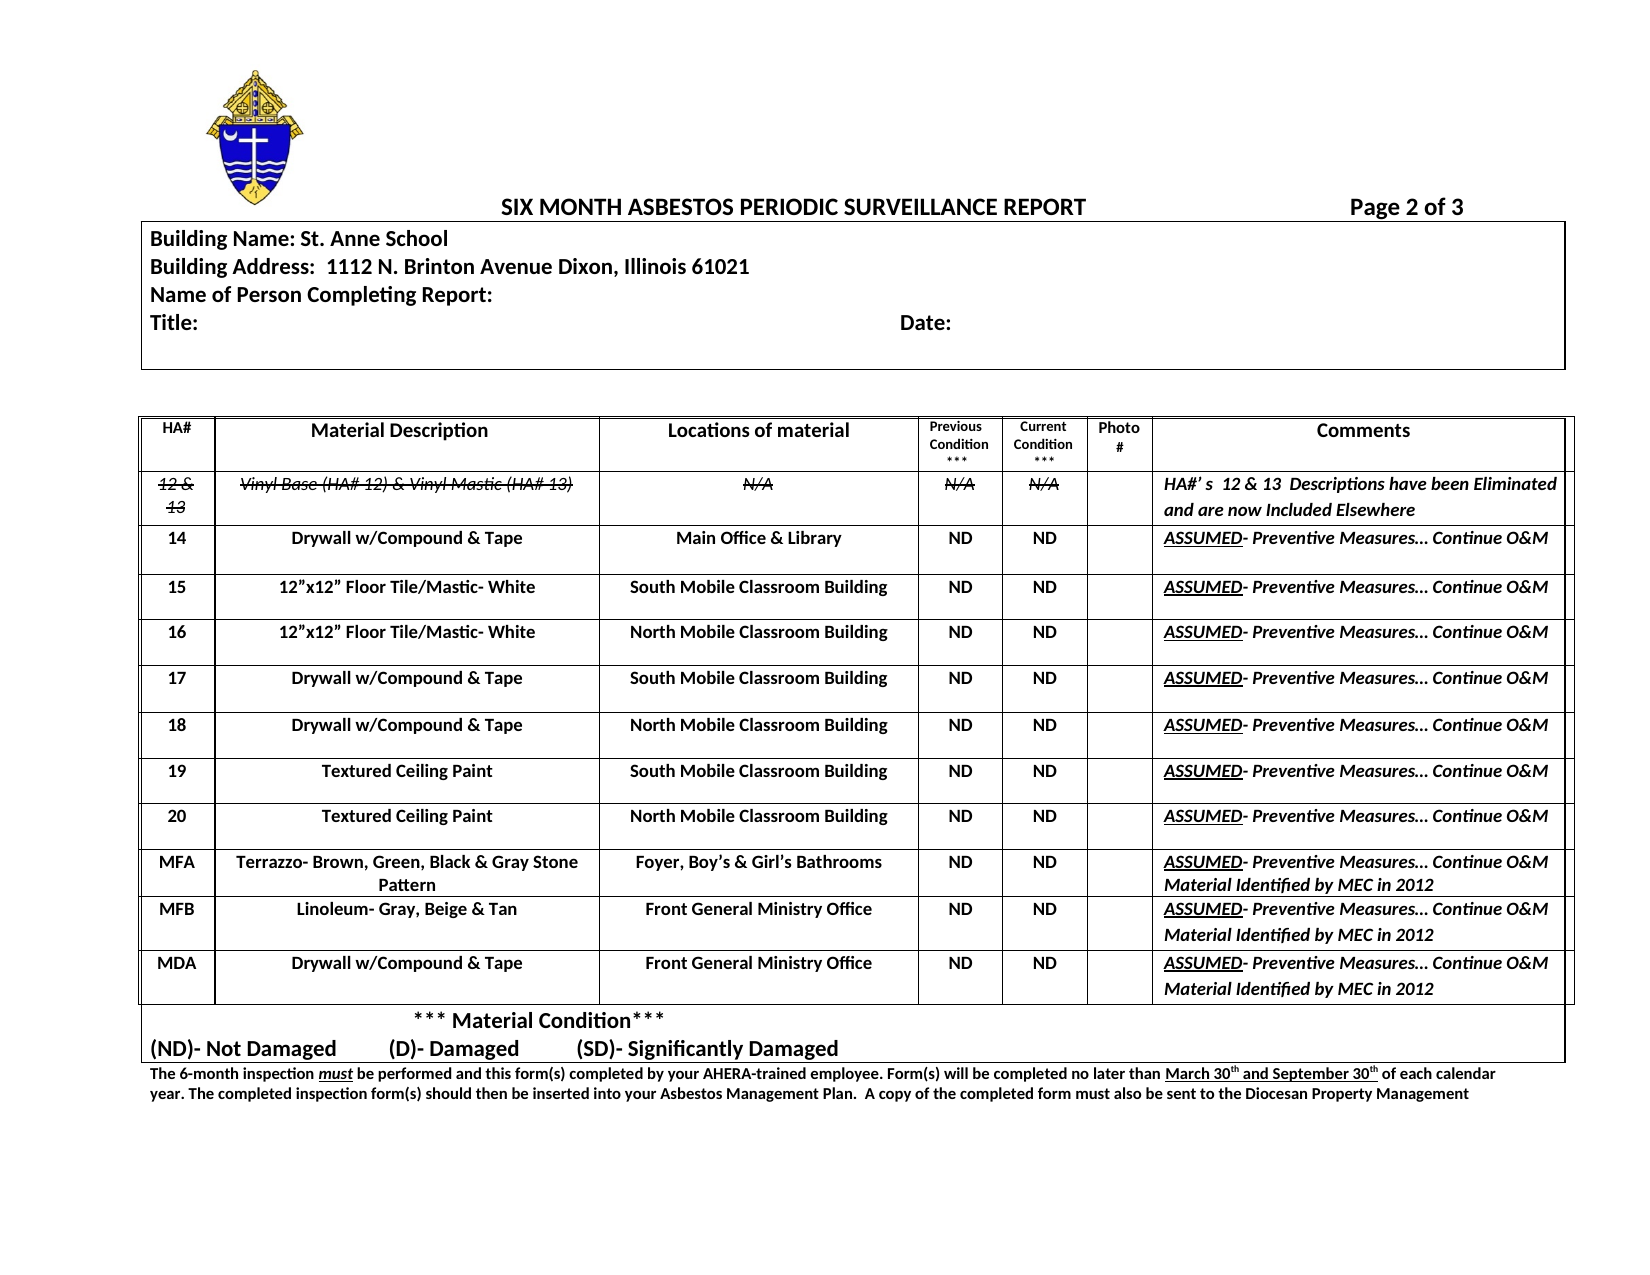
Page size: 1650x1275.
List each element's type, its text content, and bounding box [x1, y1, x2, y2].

table_cell ASSUMED- Preventive Measures… Continue O&M [1153, 620, 1574, 665]
table_cell Front General Ministry Office [600, 951, 918, 1004]
table_cell 12”x12” Floor Tile/Mastic- White [216, 575, 599, 619]
table_cell HA#’ s 12 & 13 Descriptions have been Eliminated and are now Included Elsewhere [1153, 472, 1574, 525]
table_cell South Mobile Classroom Building [600, 759, 918, 803]
table_cell [1088, 526, 1152, 574]
table_cell ND [919, 713, 1002, 758]
table_cell ND [1003, 620, 1087, 665]
table_cell ND [919, 526, 1002, 574]
table_cell 12 & 13 [139, 472, 214, 525]
table_cell ND [919, 759, 1002, 803]
text Title: Date: [150, 308, 1500, 336]
table_cell ND [919, 951, 1002, 1004]
table_cell MFB [139, 897, 214, 950]
text Building Name: St. Anne School [142, 222, 1564, 252]
table_cell ND [1003, 850, 1087, 896]
table_header Photo # [1088, 417, 1152, 471]
table_cell MDA [139, 951, 214, 1004]
table_header Locations of material [600, 417, 918, 471]
table_cell ND [919, 575, 1002, 619]
table_cell ASSUMED- Preventive Measures… Continue O&M [1153, 575, 1574, 619]
table_cell Terrazzo- Brown, Green, Black & Gray Stone Pattern [216, 850, 599, 896]
picture [195, 53, 316, 221]
table_cell N/A [1003, 472, 1087, 525]
table_cell North Mobile Classroom Building [600, 713, 918, 758]
table_cell [1088, 804, 1152, 849]
table_header Previous Condition *** [919, 417, 1002, 471]
table_cell ND [919, 850, 1002, 896]
table_cell ND [1003, 666, 1087, 712]
text Name of Person Completing Report: [150, 280, 1500, 308]
text (ND)- Not Damaged (D)- Damaged (SD)- Significantly Damaged [142, 1033, 1564, 1062]
table_header Material Description [216, 417, 599, 471]
table_header HA# [139, 417, 214, 471]
table_cell [1088, 713, 1152, 758]
table_cell 16 [139, 620, 214, 665]
table_cell 15 [139, 575, 214, 619]
table_cell 20 [139, 804, 214, 849]
table_cell ASSUMED- Preventive Measures… Continue O&M [1153, 666, 1574, 712]
table_cell 19 [139, 759, 214, 803]
table_cell North Mobile Classroom Building [600, 804, 918, 849]
table_cell Front General Ministry Office [600, 897, 918, 950]
table_cell ND [919, 804, 1002, 849]
table_cell Linoleum- Gray, Beige & Tan [216, 897, 599, 950]
table_cell N/A [600, 472, 918, 525]
table_cell [1088, 620, 1152, 665]
table_cell ASSUMED- Preventive Measures… Continue O&M [1153, 804, 1574, 849]
table_cell Textured Ceiling Paint [216, 804, 599, 849]
table_cell ND [1003, 575, 1087, 619]
table_cell ND [1003, 804, 1087, 849]
text Building Address: 1112 N. Brinton Avenue Dixon, Illinois 61021 [150, 252, 1500, 280]
table_cell Main Office & Library [600, 526, 918, 574]
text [150, 1063, 1500, 1104]
table_cell Textured Ceiling Paint [216, 759, 599, 803]
table_cell [1088, 472, 1152, 525]
table_cell [1088, 759, 1152, 803]
table_cell ND [919, 666, 1002, 712]
text SIX MONTH ASBESTOS PERIODIC SURVEILLANCE REPORT Page 2 of 3 [375, 191, 1500, 221]
table_cell ND [919, 620, 1002, 665]
table_cell [1088, 951, 1152, 1004]
table_cell 14 [139, 526, 214, 574]
table_cell Foyer, Boy’s & Girl’s Bathrooms [600, 850, 918, 896]
table_cell North Mobile Classroom Building [600, 620, 918, 665]
table_cell ND [1003, 759, 1087, 803]
table_cell ASSUMED- Preventive Measures… Continue O&M [1153, 713, 1574, 758]
table_cell South Mobile Classroom Building [600, 575, 918, 619]
table_cell 12”x12” Floor Tile/Mastic- White [216, 620, 599, 665]
table_cell 17 [139, 666, 214, 712]
table_cell South Mobile Classroom Building [600, 666, 918, 712]
table_cell ND [1003, 897, 1087, 950]
table_cell ND [1003, 526, 1087, 574]
table_cell Vinyl Base (HA# 12) & Vinyl Mastic (HA# 13) [216, 472, 599, 525]
table_cell N/A [919, 472, 1002, 525]
table_cell Drywall w/Compound & Tape [216, 951, 599, 1004]
table_cell Drywall w/Compound & Tape [216, 526, 599, 574]
table_header Current Condition *** [1003, 417, 1087, 471]
text *** Material Condition*** [142, 1005, 1564, 1033]
table_cell ASSUMED- Preventive Measures… Continue O&M [1153, 526, 1574, 574]
table_cell ASSUMED- Preventive Measures… Continue O&M Material Identified by MEC in 2012 [1153, 897, 1574, 950]
table_cell ND [919, 897, 1002, 950]
table_cell [1088, 897, 1152, 950]
table_cell ASSUMED- Preventive Measures… Continue O&M Material Identified by MEC in 2012 [1153, 951, 1574, 1004]
table_header Comments [1153, 417, 1574, 471]
table_cell ASSUMED- Preventive Measures… Continue O&M Material Identified by MEC in 2012 [1153, 850, 1574, 896]
table_cell [1088, 575, 1152, 619]
table_cell ND [1003, 713, 1087, 758]
table_cell Drywall w/Compound & Tape [216, 713, 599, 758]
table_cell MFA [139, 850, 214, 896]
table_cell [1088, 850, 1152, 896]
table_cell 18 [139, 713, 214, 758]
table_cell Drywall w/Compound & Tape [216, 666, 599, 712]
table_cell ASSUMED- Preventive Measures… Continue O&M [1153, 759, 1574, 803]
table_cell [1088, 666, 1152, 712]
table_cell ND [1003, 951, 1087, 1004]
